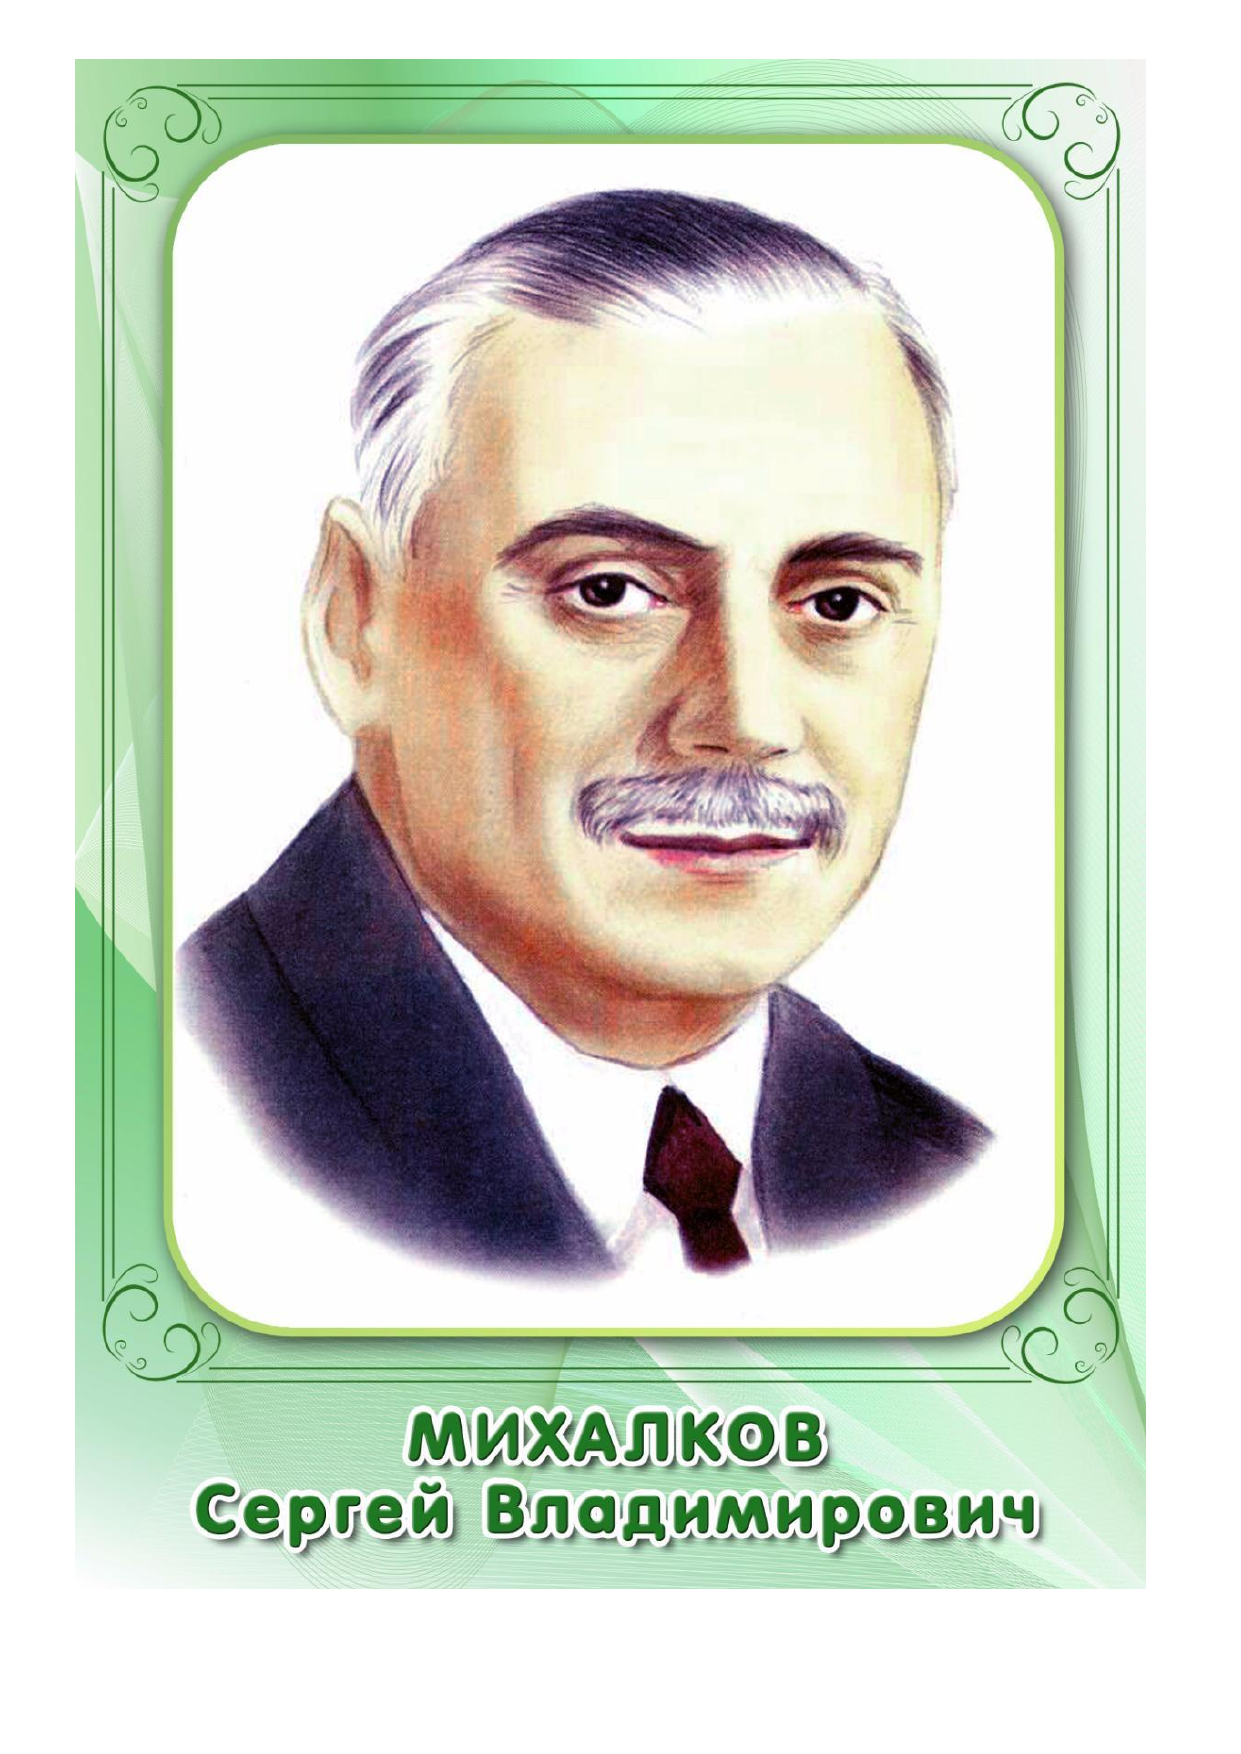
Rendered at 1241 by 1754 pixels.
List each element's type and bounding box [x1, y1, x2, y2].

picture [75, 59, 1146, 1589]
